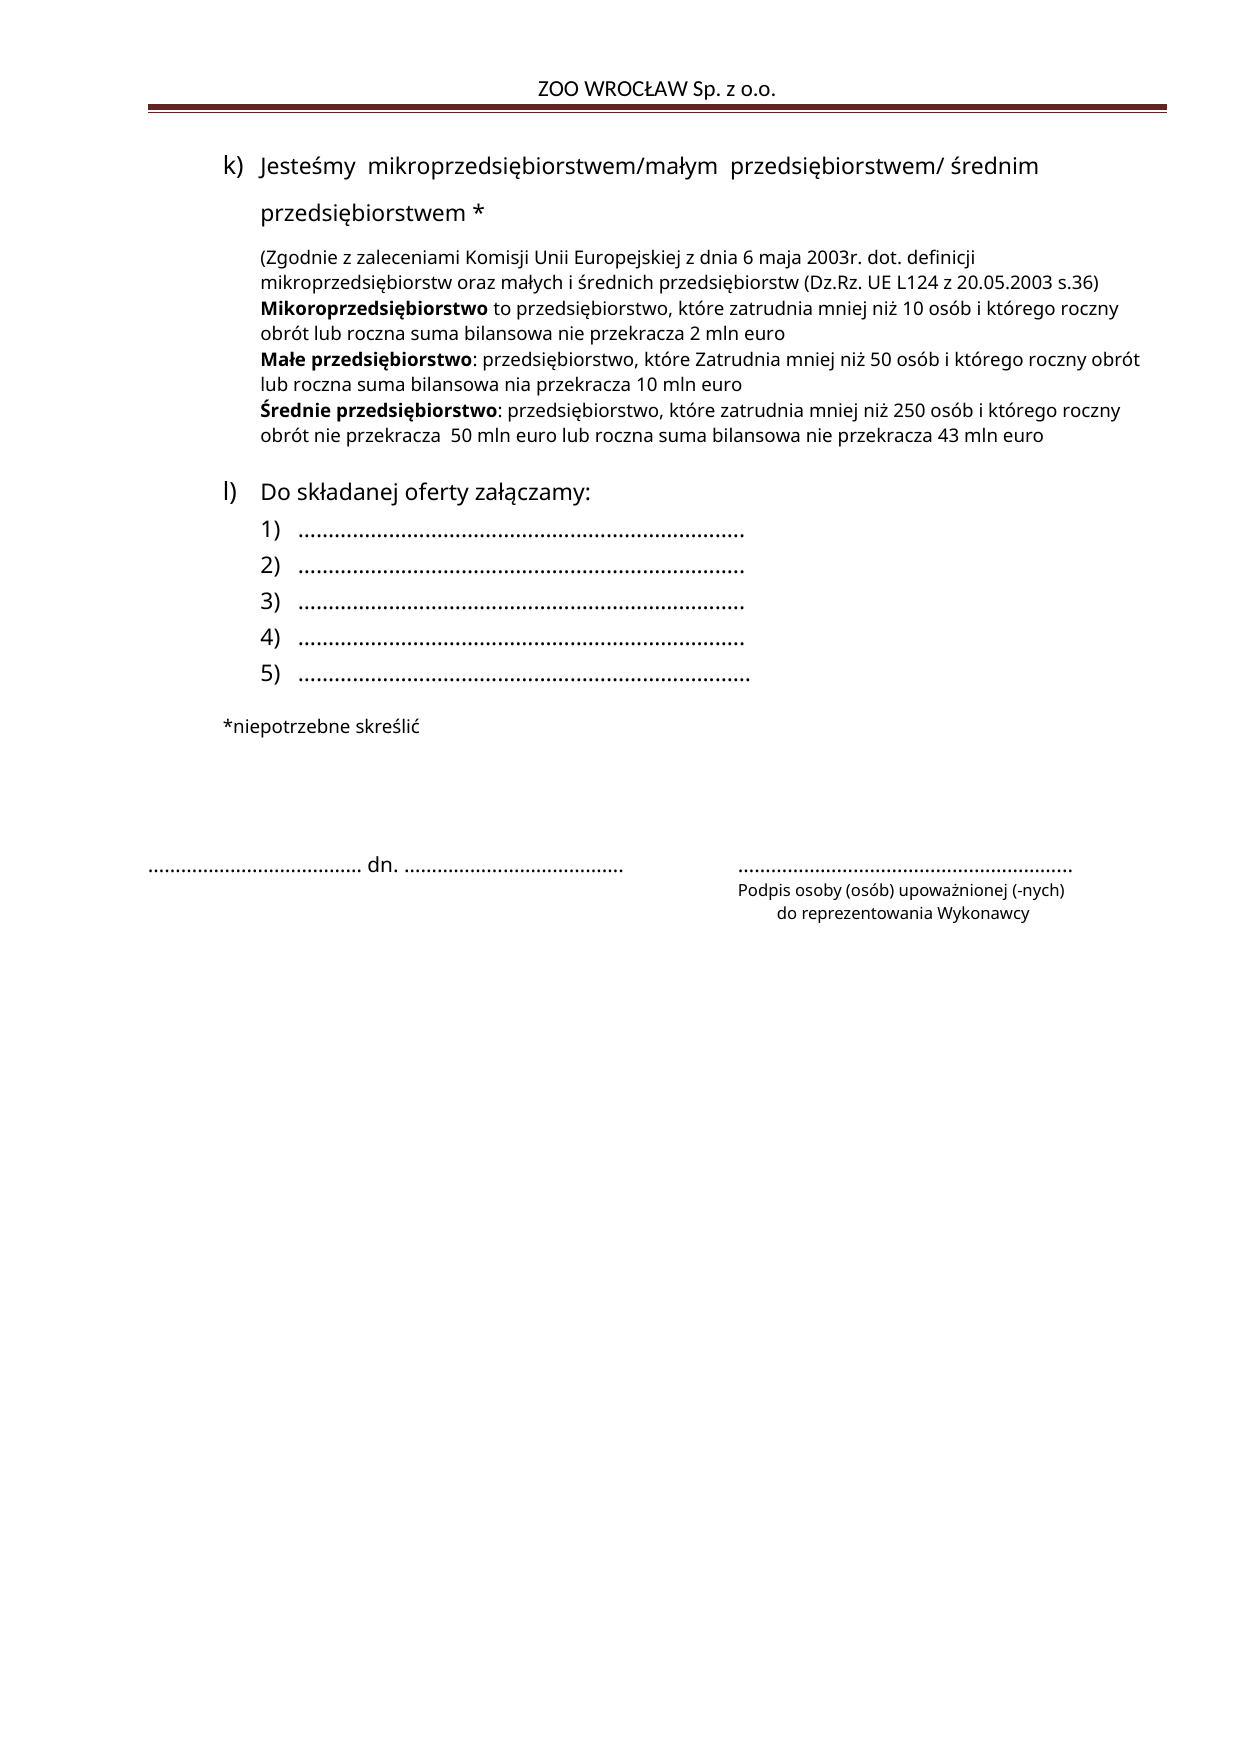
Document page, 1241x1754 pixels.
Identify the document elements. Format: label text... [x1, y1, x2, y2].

list Do składanej oferty załączamy: [223, 474, 1167, 508]
text Podpis osoby (osób) upoważnionej (-nych) [148, 879, 1167, 902]
text *niepotrzebne skreślić [223, 713, 1167, 739]
list Średnie przedsiębiorstwo: przedsiębiorstwo, które zatrudnia mniej niż 250 osób i którego roczny obrót nie przekracza 50 mln euro lub roczna suma bilansowa nie przekracza 43 mln euro [260, 397, 1167, 448]
list ……………………………………………………………….. [260, 513, 1167, 544]
list ……………………………………………………………….. [260, 621, 1167, 652]
list ……………………………………………………………….. [260, 549, 1167, 580]
text do reprezentowania Wykonawcy [148, 902, 1167, 924]
list Jesteśmy mikroprzedsiębiorstwem/małym przedsiębiorstwem/ średnim przedsiębiorstwem * [223, 148, 1167, 228]
text ………………………………… dn. …………………………………. …………………………………….……………... [148, 851, 1167, 879]
list ……………………………………………………………….. [260, 585, 1167, 616]
list ………………………………………………………………… [260, 657, 1167, 688]
list (Zgodnie z zaleceniami Komisji Unii Europejskiej z dnia 6 maja 2003r. dot. definicji mikroprzedsiębiorstw oraz małych i średnich przedsiębiorstw (Dz.Rz. UE L124 z 20.05.2003 s.36) Mikoroprzedsiębiorstwo to przedsiębiorstwo, które zatrudnia mniej niż 10 osób i którego roczny obrót lub roczna suma bilansowa nie przekracza 2 mln euro [260, 244, 1167, 346]
list Małe przedsiębiorstwo: przedsiębiorstwo, które Zatrudnia mniej niż 50 osób i którego roczny obrót lub roczna suma bilansowa nia przekracza 10 mln euro [260, 346, 1167, 397]
